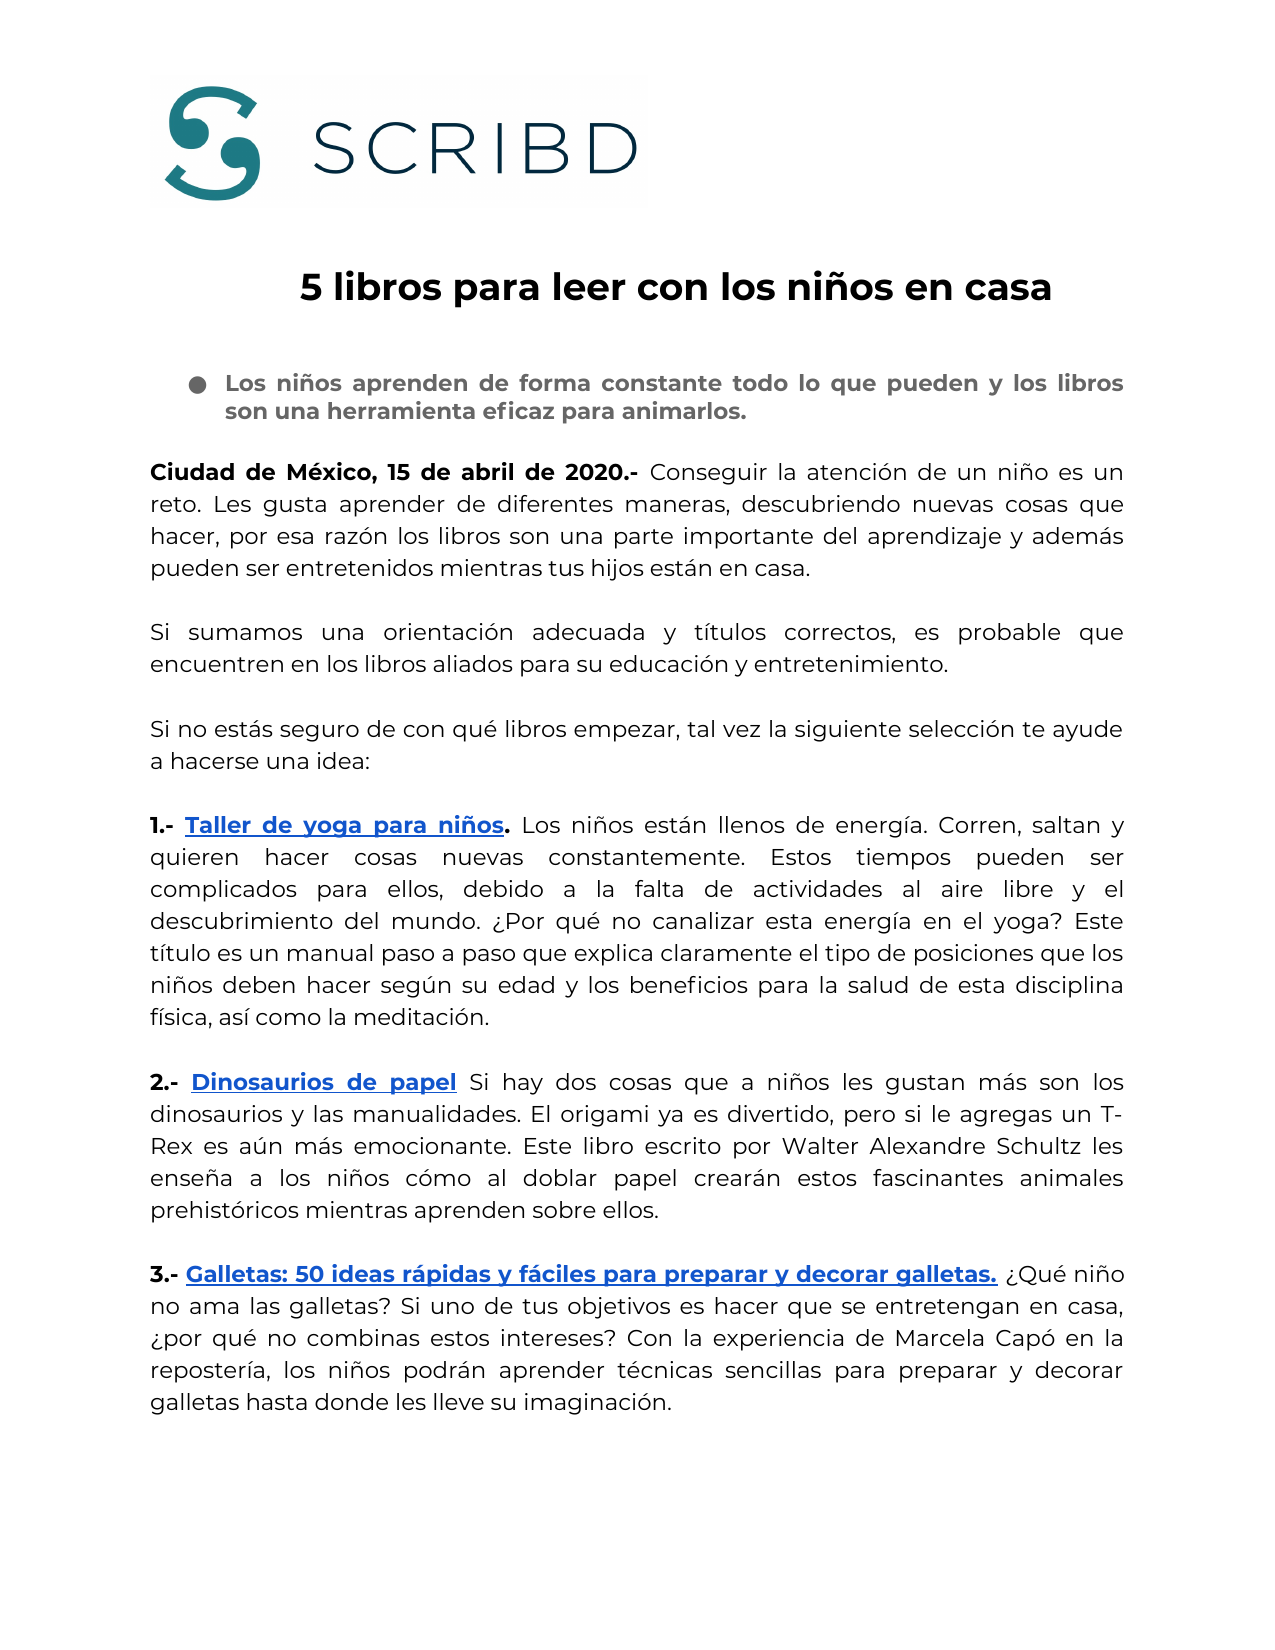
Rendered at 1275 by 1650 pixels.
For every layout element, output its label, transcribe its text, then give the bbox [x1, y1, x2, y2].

text 1.- Taller de yoga para niños. Los niños están llenos de energía. Corren, saltan y quieren hacer cosas nuevas constantemente. Estos tiempos pueden ser complicados para ellos, debido a la falta de actividades al aire libre y el descubrimiento del mundo. ¿Por qué no canalizar esta energía en el yoga? Este título es un manual paso a paso que explica claramente el tipo de posiciones que los niños deben hacer según su edad y los beneficios para la salud de esta disciplina física, así como la meditación. [150, 811, 1125, 1032]
subtitle Los niños aprenden de forma constante todo lo que pueden y los libros son una herramienta eficaz para animarlos. [187, 369, 1125, 425]
text Si no estás seguro de con qué libros empezar, tal vez la siguiente selección te ayude a hacerse una idea: [150, 715, 1125, 775]
text 2.- Dinosaurios de papel Si hay dos cosas que a niños les gustan más son los dinosaurios y las manualidades. El origami ya es divertido, pero si le agregas un T-Rex es aún más emocionante. Este libro escrito por Walter Alexandre Schultz les enseña a los niños cómo al doblar papel crearán estos fascinantes animales prehistóricos mientras aprenden sobre ellos. [150, 1068, 1125, 1224]
text 3.- Galletas: 50 ideas rápidas y fáciles para preparar y decorar galletas. ¿Qué niño no ama las galletas? Si uno de tus objetivos es hacer que se entretengan en casa, ¿por qué no combinas estos intereses? Con la experiencia de Marcela Capó en la repostería, los niños podrán aprender técnicas sencillas para preparar y decorar galletas hasta donde les lleve su imaginación. [150, 1260, 1125, 1417]
text 5 libros para leer con los niños en casa [300, 264, 1125, 310]
text Ciudad de México, 15 de abril de 2020.- Conseguir la atención de un niño es un reto. Les gusta aprender de diferentes maneras, descubriendo nuevas cosas que hacer, por esa razón los libros son una parte importante del aprendizaje y además pueden ser entretenidos mientras tus hijos están en casa. [150, 458, 1125, 582]
text Si sumamos una orientación adecuada y títulos correctos, es probable que encuentren en los libros aliados para su educación y entretenimiento. [150, 619, 1125, 679]
picture [150, 75, 648, 208]
